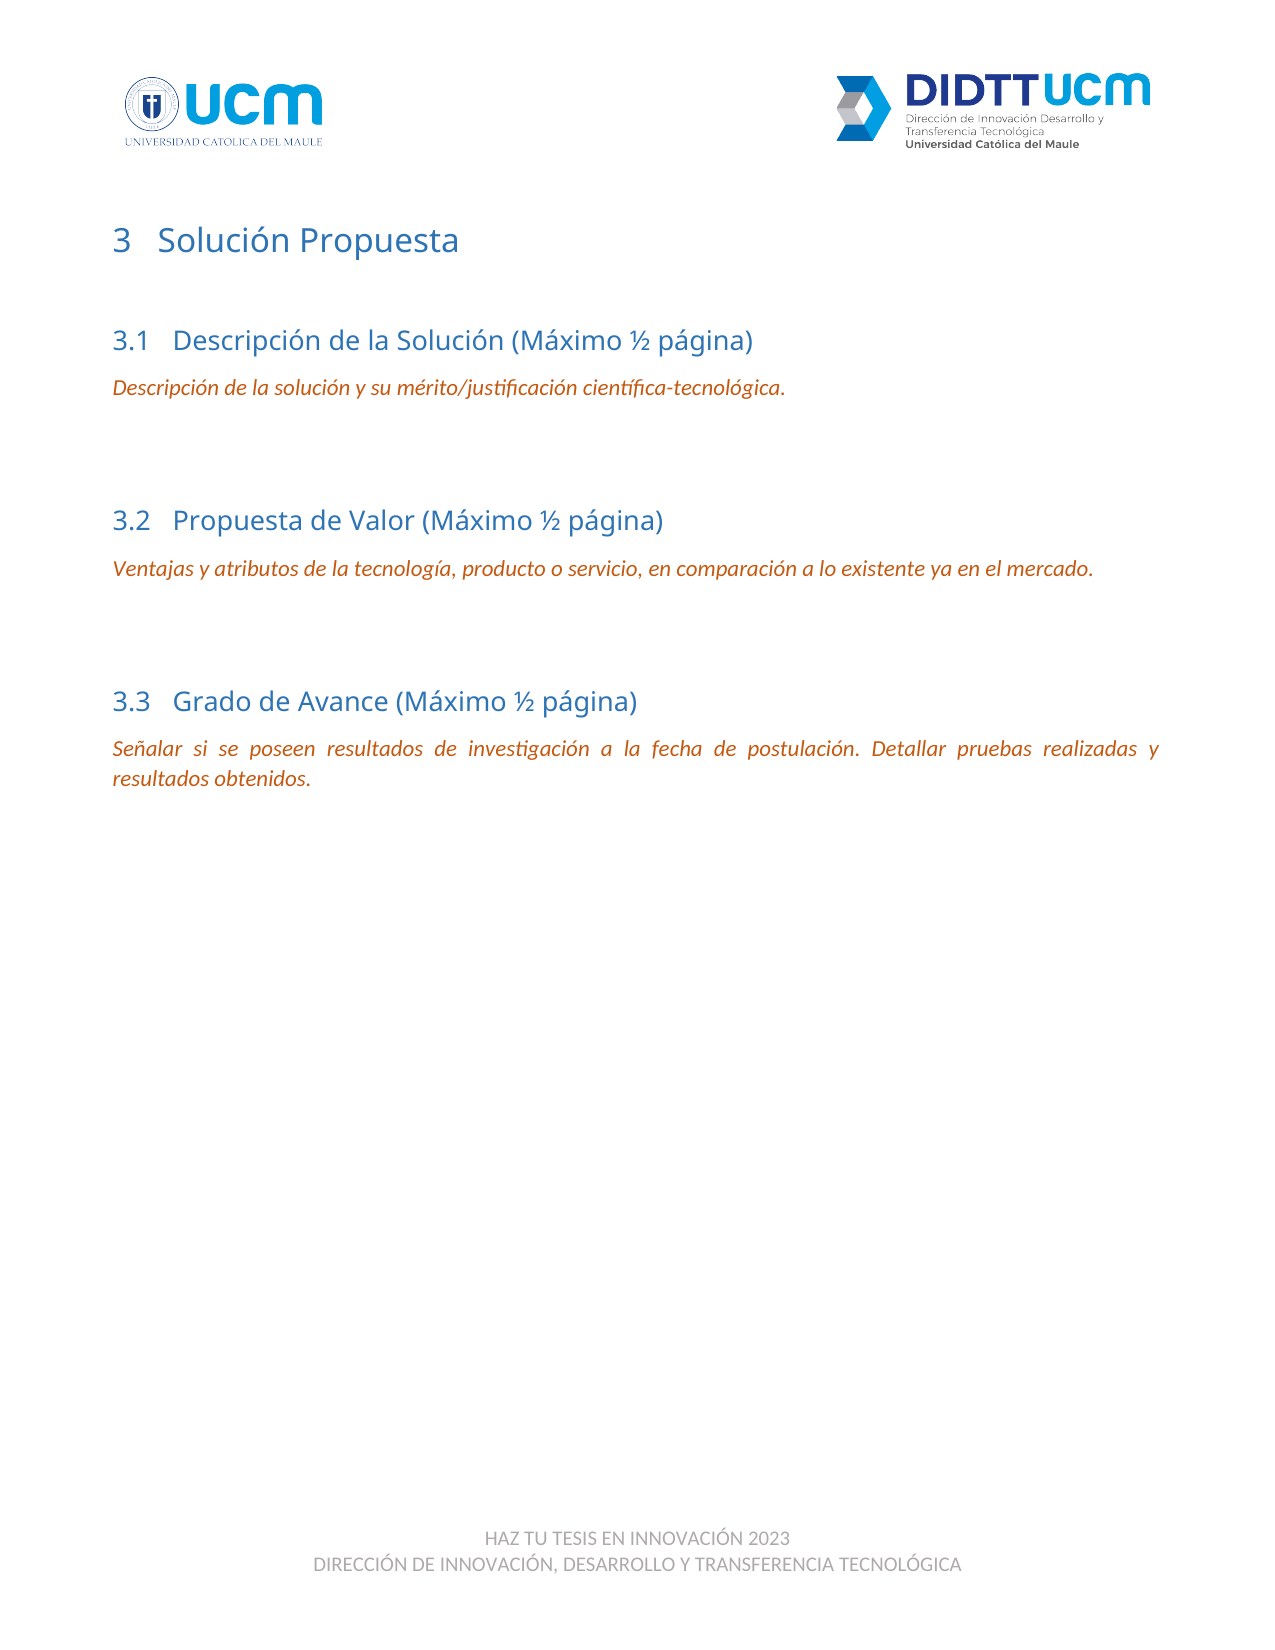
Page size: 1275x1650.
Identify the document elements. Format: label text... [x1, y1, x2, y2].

subtitle Propuesta de Valor (Máximo ½ página) [112, 502, 1162, 538]
picture [1053, 73, 1064, 99]
picture [836, 73, 1150, 148]
picture [123, 73, 324, 154]
subtitle Solución Propuesta [112, 217, 1162, 262]
subtitle Descripción de la Solución (Máximo ½ página) [112, 321, 1162, 358]
text Señalar si se poseen resultados de investigación a la fecha de postulación. Detallar pruebas realizadas y resultados obtenidos. [112, 734, 1162, 792]
subtitle Grado de Avance (Máximo ½ página) [112, 682, 1162, 719]
text Ventajas y atributos de la tecnología, producto o servicio, en comparación a lo existente ya en el mercado. [112, 554, 1162, 582]
text Descripción de la solución y su mérito/justificación científica-tecnológica. [112, 373, 1162, 401]
